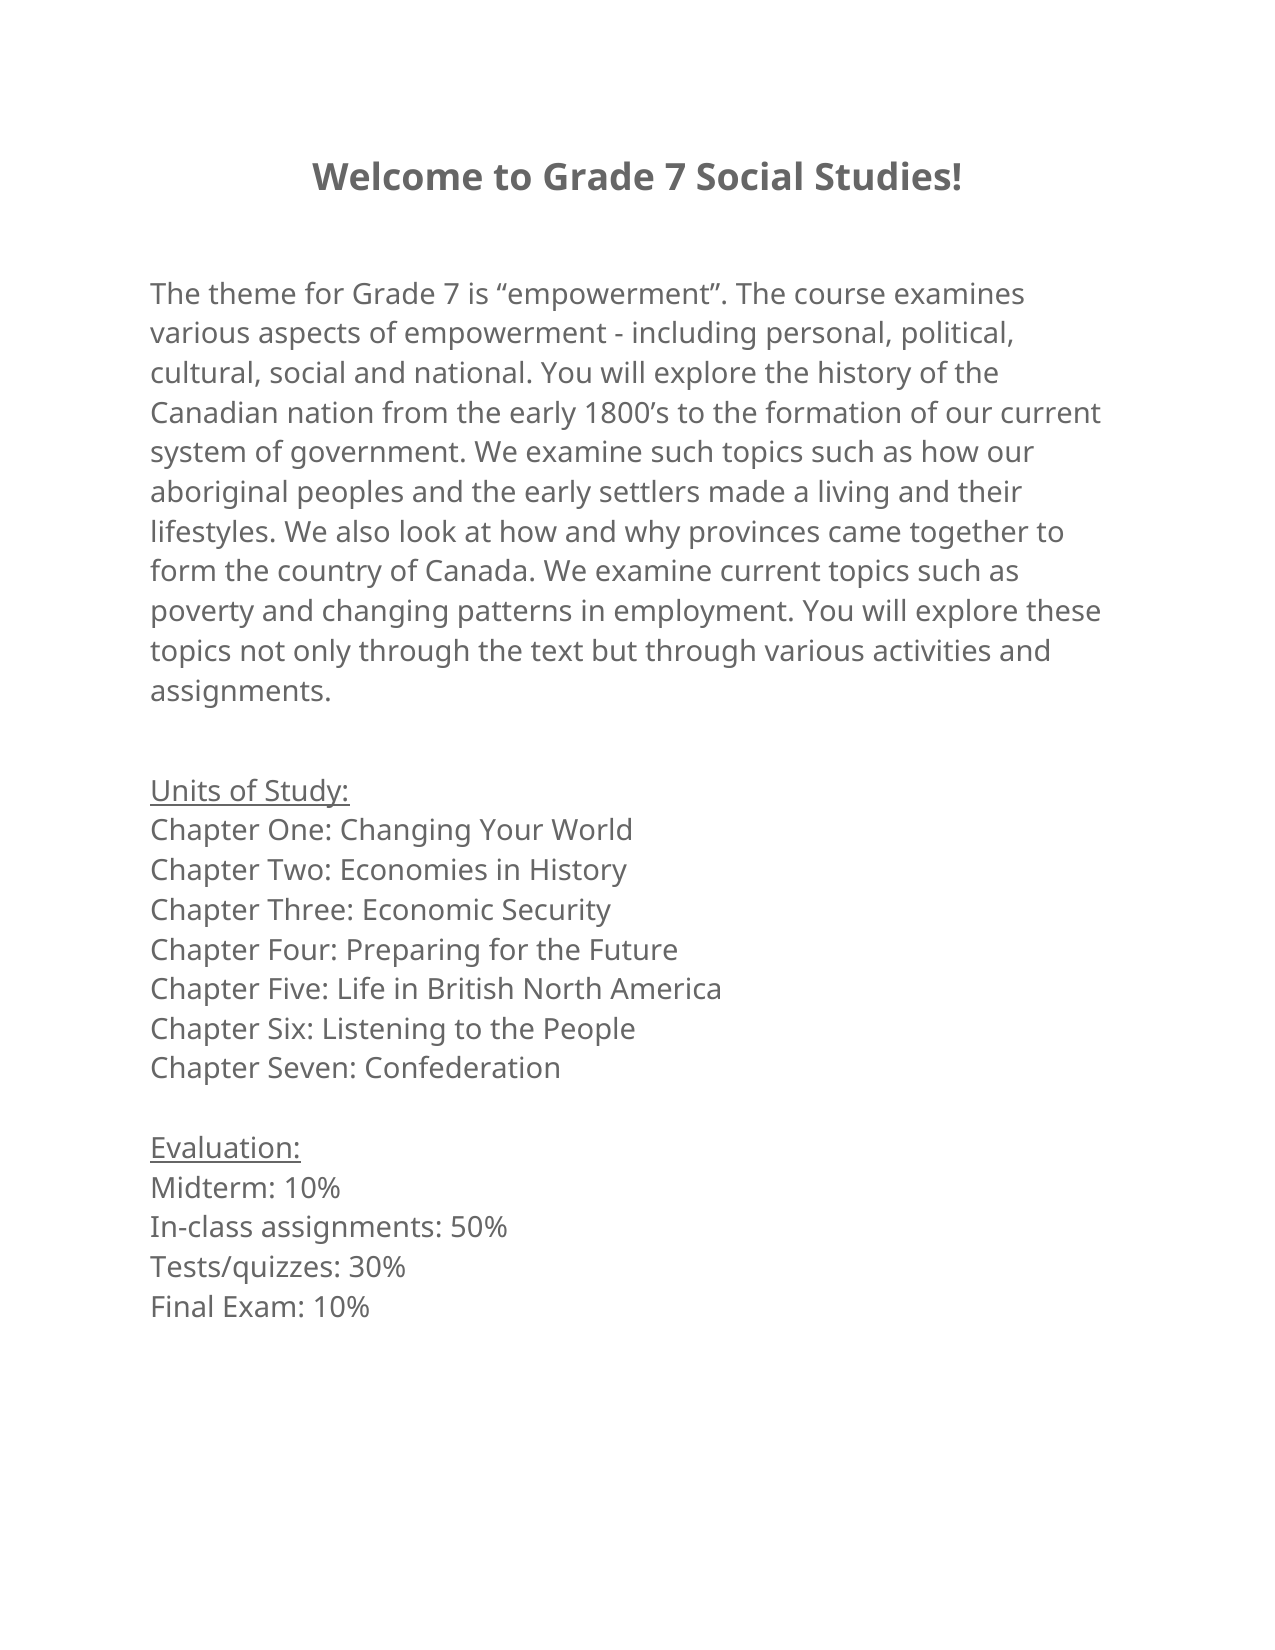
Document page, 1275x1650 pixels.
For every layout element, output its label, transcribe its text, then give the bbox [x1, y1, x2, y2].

text The theme for Grade 7 is “empowerment”. The course examines various aspects of empowerment - including personal, political, cultural, social and national. You will explore the history of the Canadian nation from the early 1800’s to the formation of our current system of government. We examine such topics such as how our aboriginal peoples and the early settlers made a living and their lifestyles. We also look at how and why provinces came together to form the country of Canada. We examine current topics such as poverty and changing patterns in employment. You will explore these topics not only through the text but through various activities and assignments. [150, 273, 1125, 709]
text Welcome to Grade 7 Social Studies! [150, 150, 1125, 201]
text Final Exam: 10% [150, 1286, 1125, 1393]
text Midterm: 10% In-class assignments: 50% Tests/quizzes: 30% [150, 1167, 1125, 1286]
text Units of Study: Chapter One: Changing Your World Chapter Two: Economies in History Chapter Three: Economic Security Chapter Four: Preparing for the Future Chapter Five: Life in British North America Chapter Six: Listening to the People Chapter Seven: Confederation Evaluation: [150, 770, 1125, 1167]
